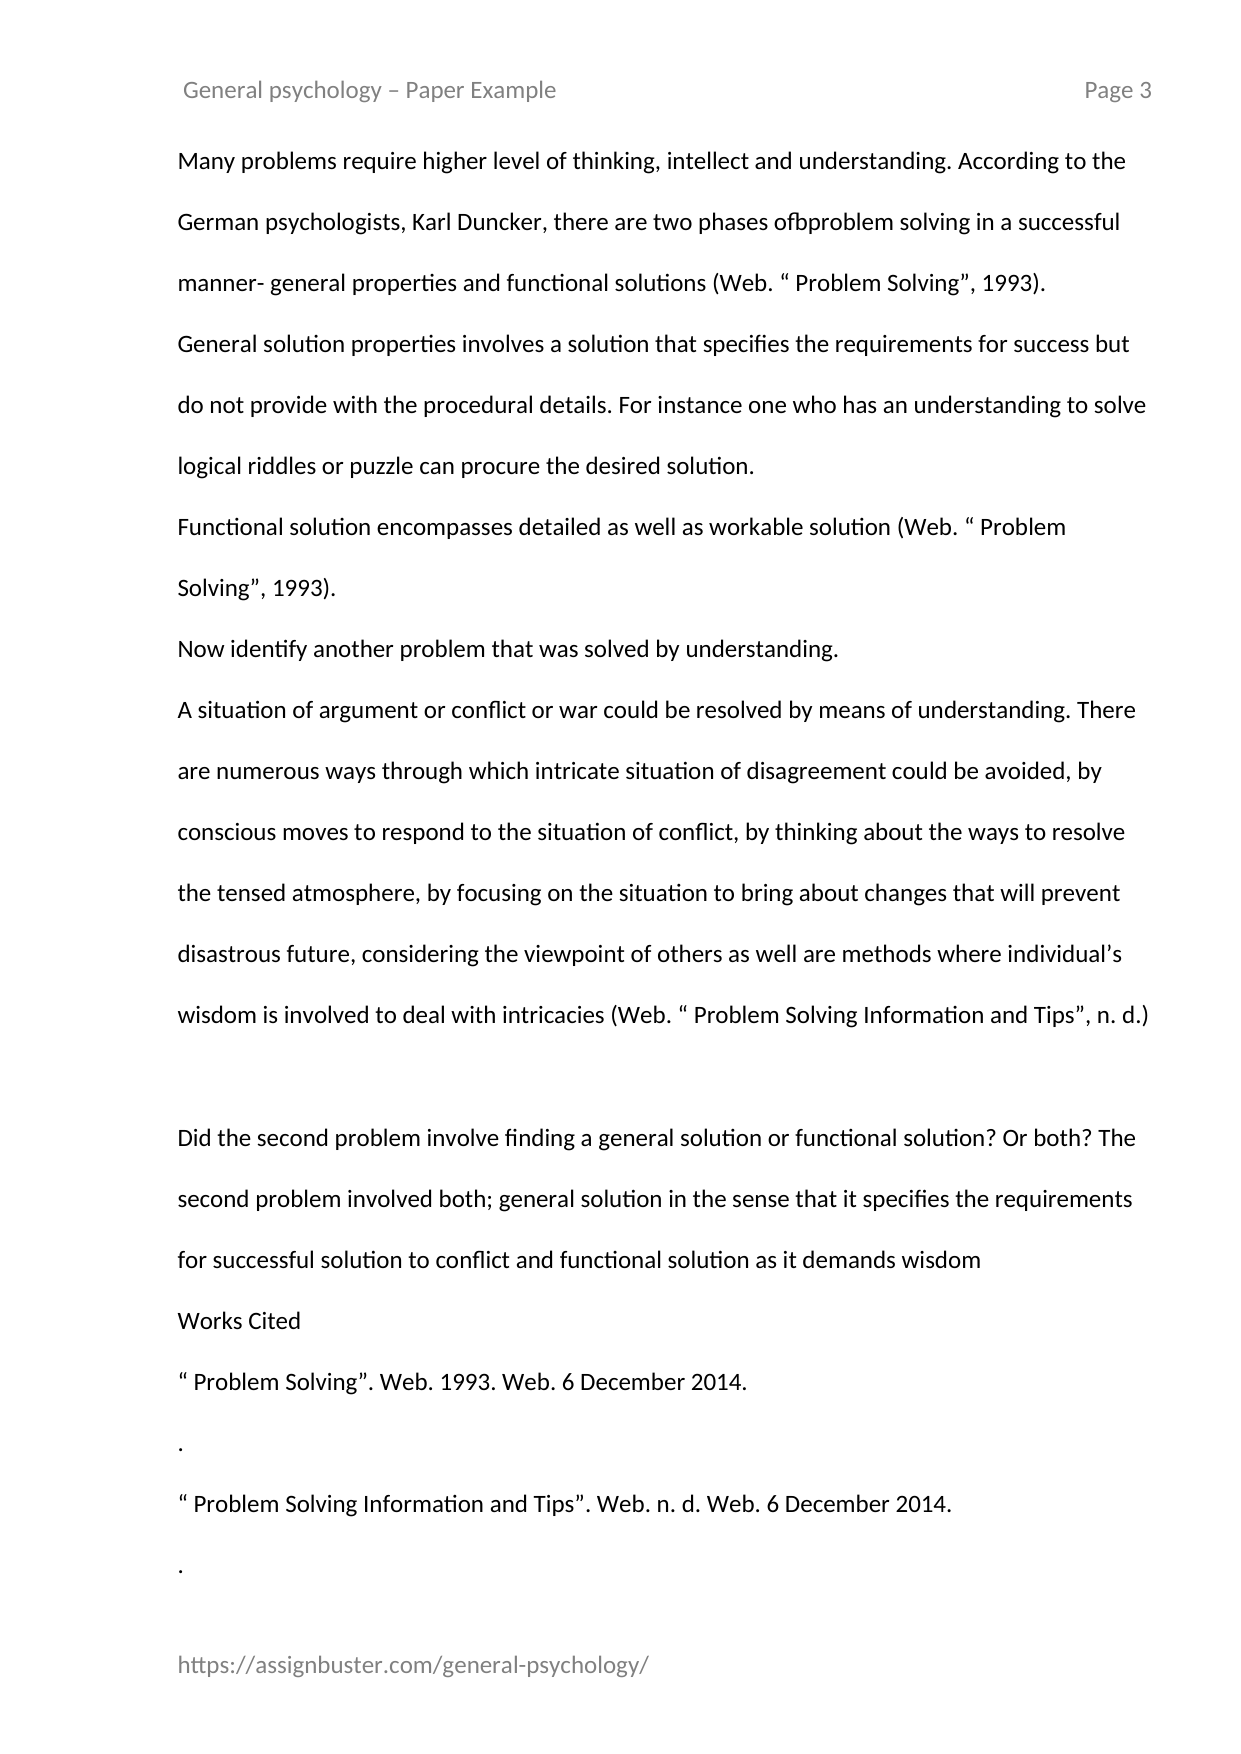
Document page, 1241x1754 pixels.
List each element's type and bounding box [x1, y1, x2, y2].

text [177, 145, 1152, 1579]
